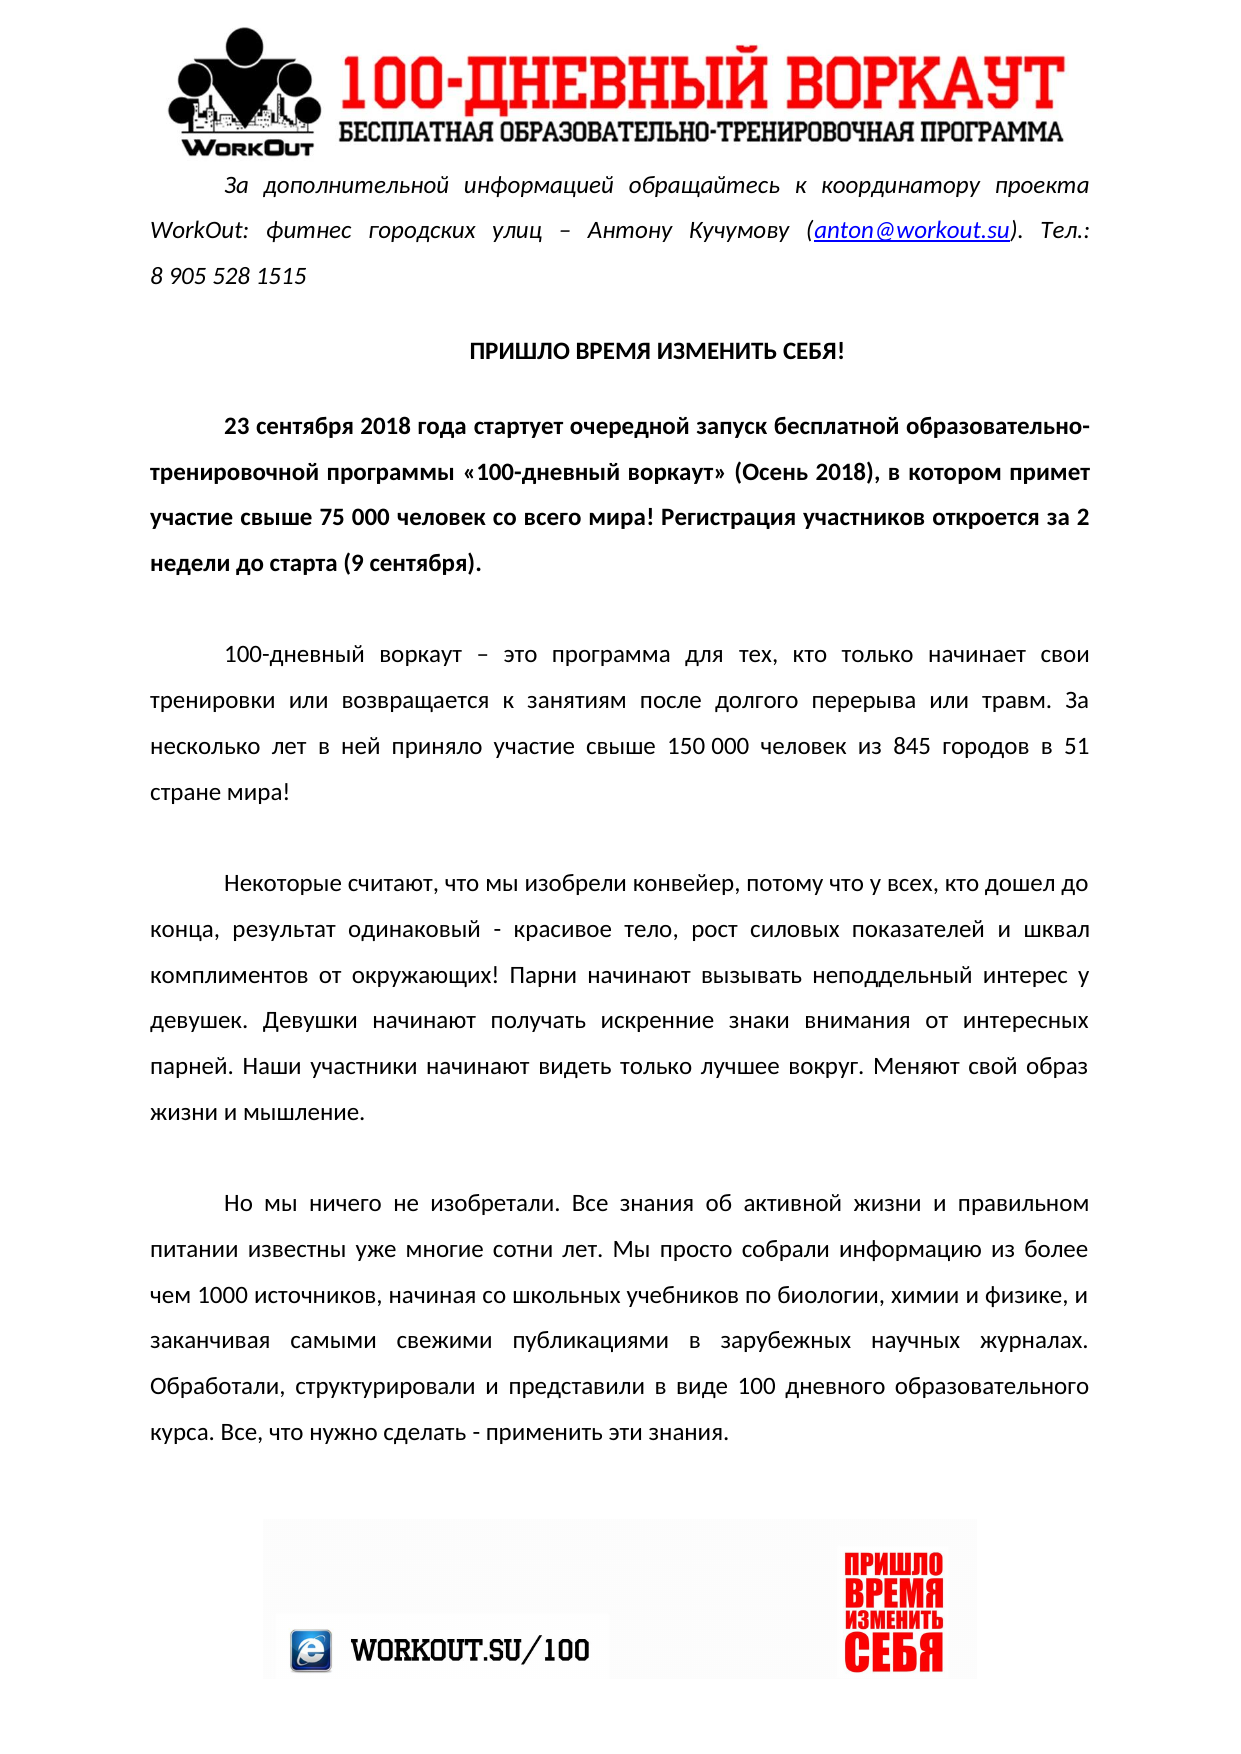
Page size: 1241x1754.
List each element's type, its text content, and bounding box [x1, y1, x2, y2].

text Но мы ничего не изобретали. Все знания об активной жизни и правильном питании известны уже многие сотни лет. Мы просто собрали информацию из более чем 1000 источников, начиная со школьных учебников по биологии, химии и физике, и заканчивая самыми свежими публикациями в зарубежных научных журналах. Обработали, структурировали и представили в виде 100 дневного образовательного курса. Все, что нужно сделать - применить эти знания. [150, 1187, 1090, 1447]
text За дополнительной информацией обращайтесь к координатору проекта WorkOut: фитнес городских улиц – Антону Кучумову (anton@workout.su). Тел.: 8 905 528 1515 [150, 169, 1090, 291]
text 23 сентября 2018 года стартует очередной запуск бесплатной образовательно-тренировочной программы «100-дневный воркаут» (Осень 2018), в котором примет участие свыше 75 000 человек со всего мира! Регистрация участников откроется за 2 недели до старта (9 сентября). [150, 410, 1090, 578]
picture [150, 26, 1091, 169]
picture [263, 1519, 978, 1679]
text ПРИШЛО ВРЕМЯ ИЗМЕНИТЬ СЕБЯ! [150, 335, 1090, 366]
text Некоторые считают, что мы изобрели конвейер, потому что у всех, кто дошел до конца, результат одинаковый - красивое тело, рост силовых показателей и шквал комплиментов от окружающих! Парни начинают вызывать неподдельный интерес у девушек. Девушки начинают получать искренние знаки внимания от интересных парней. Наши участники начинают видеть только лучшее вокруг. Меняют свой образ жизни и мышление. [150, 867, 1090, 1126]
text 100-дневный воркаут – это программа для тех, кто только начинает свои тренировки или возвращается к занятиям после долгого перерыва или травм. За несколько лет в ней приняло участие свыше 150 000 человек из 845 городов в 51 стране мира! [150, 639, 1090, 806]
